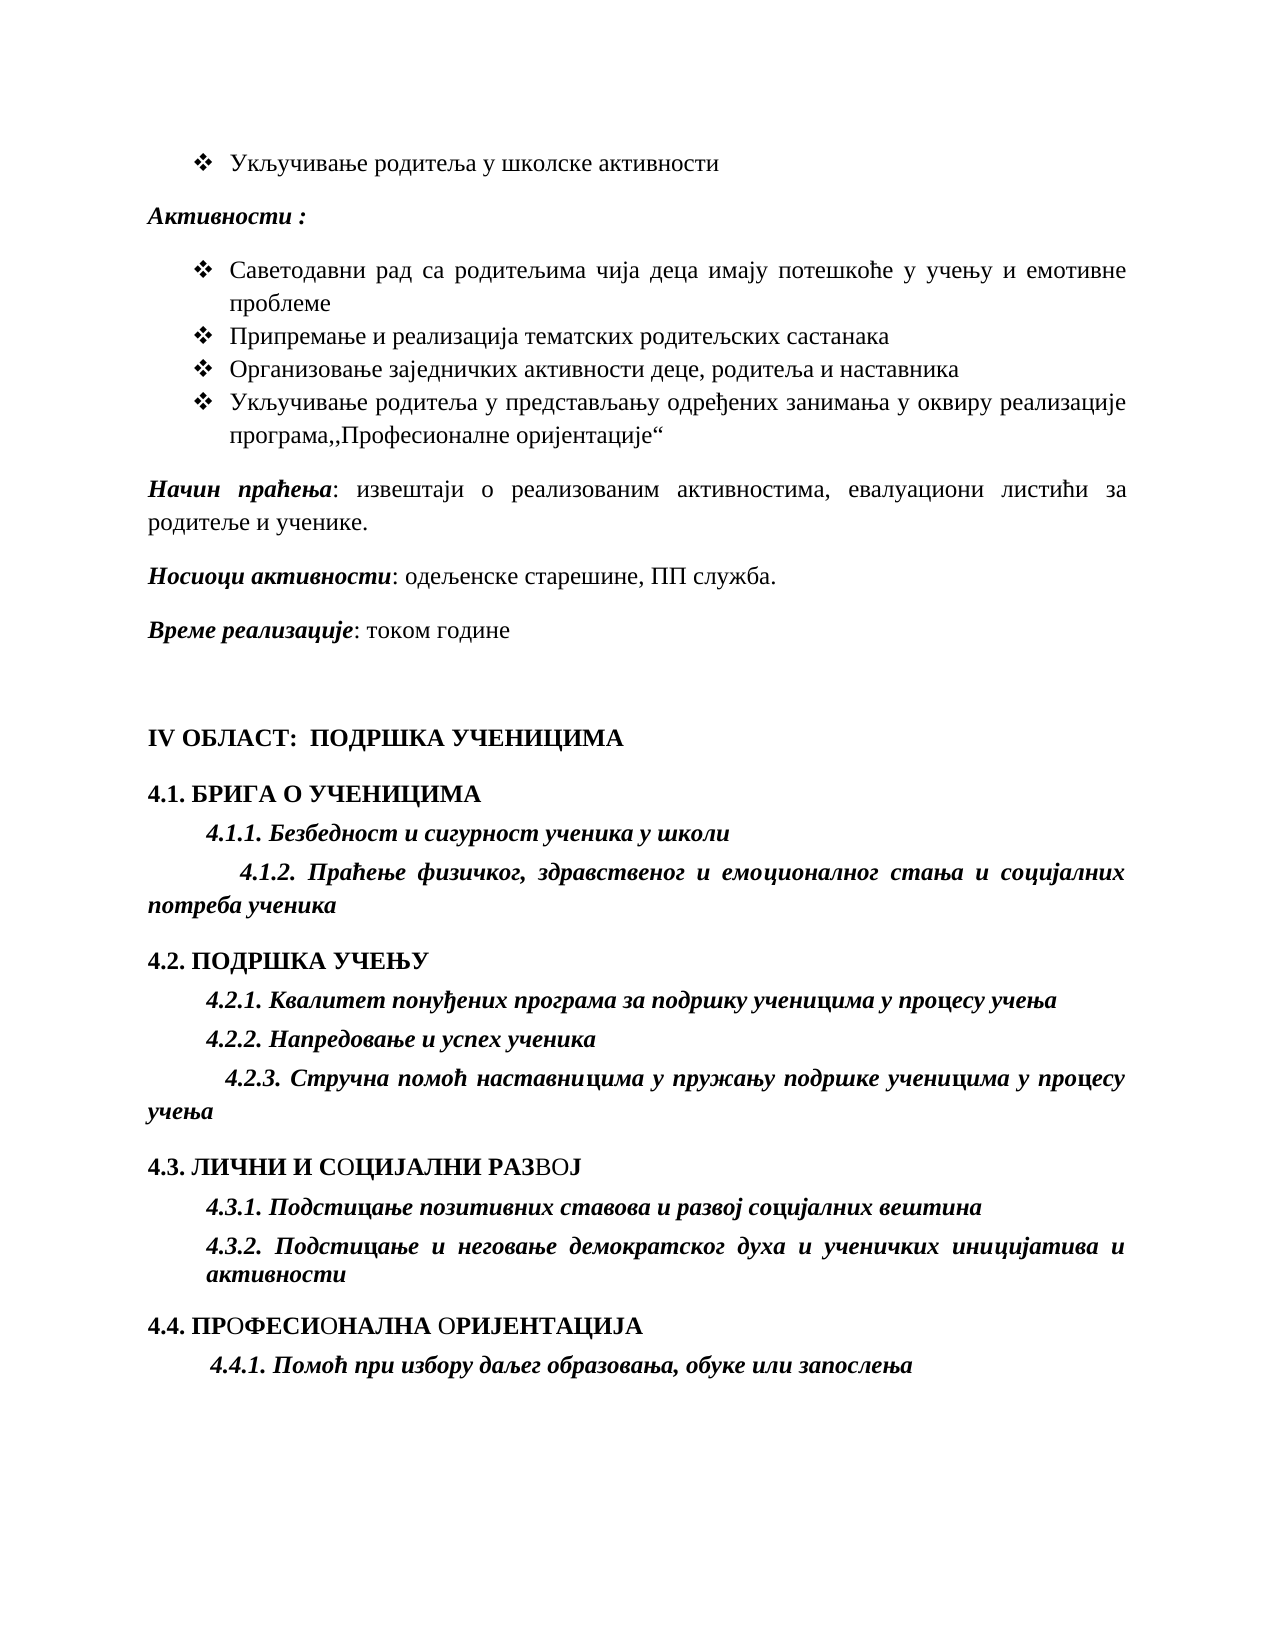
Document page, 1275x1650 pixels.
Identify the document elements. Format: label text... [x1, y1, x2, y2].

text 4.2.3. Стручна помоћ наставницима у пружању подршке ученицима у процесу учења [148, 1063, 1127, 1125]
text 4.4. ПРОФЕСИОНАЛНА ОРИЈЕНТАЦИЈА [148, 1311, 1127, 1340]
text 4.3.1. Подстицање позитивних ставова и развој социјалних вештина [206, 1192, 1127, 1220]
text 4.1.2. Праћење физичког, здравственог и емоционалног стања и социјалних потреба ученика [148, 857, 1127, 919]
text 4.2.1. Квалитет понуђених програма за подршку ученицима у процесу учења [206, 985, 1127, 1014]
text 4.2.2. Напредовање и успех ученика [206, 1024, 1127, 1053]
list Саветодавни рад са родитељима чија деца имају потешкоће у учењу и емотивне проблеме [192, 255, 1127, 317]
text 4.4.1. Помоћ при избору даљег образовања, обуке или запослења [148, 1350, 1127, 1379]
text 4.2. ПОДРШКА УЧЕЊУ [148, 946, 1127, 975]
text Начин праћења: извештаји о реализованим активностима, евалуациони листићи за родитеље и ученике. [148, 474, 1127, 536]
text 4.3.2. Подстицање и неговање демократског духа и ученичких иницијатива и активности [206, 1231, 1127, 1288]
text 4.1.1. Безбедност и сигурност ученика у школи [206, 818, 1127, 847]
list Укључивање родитеља у школске активности [192, 148, 1127, 176]
text IV ОБЛАСТ: ПОДРШКА УЧЕНИЦИМА [148, 723, 1127, 751]
text Активности : [148, 201, 1127, 230]
list Организовање заједничких активности деце, родитеља и наставника [192, 354, 1127, 383]
list Припремање и реализација тематских родитељских састанака [192, 321, 1127, 350]
list Укључивање родитеља у представљању одређених занимања у оквиру реализације програма,,Професионалне оријентације“ [192, 387, 1127, 449]
text 4.3. ЛИЧНИ И СОЦИЈАЛНИ РАЗВОЈ [148, 1152, 1127, 1181]
text Време реализације: током године [148, 615, 1127, 644]
text 4.1. БРИГА О УЧЕНИЦИМА [148, 779, 1127, 807]
text Носиоци активности: одељенске старешине, ПП служба. [148, 561, 1127, 590]
